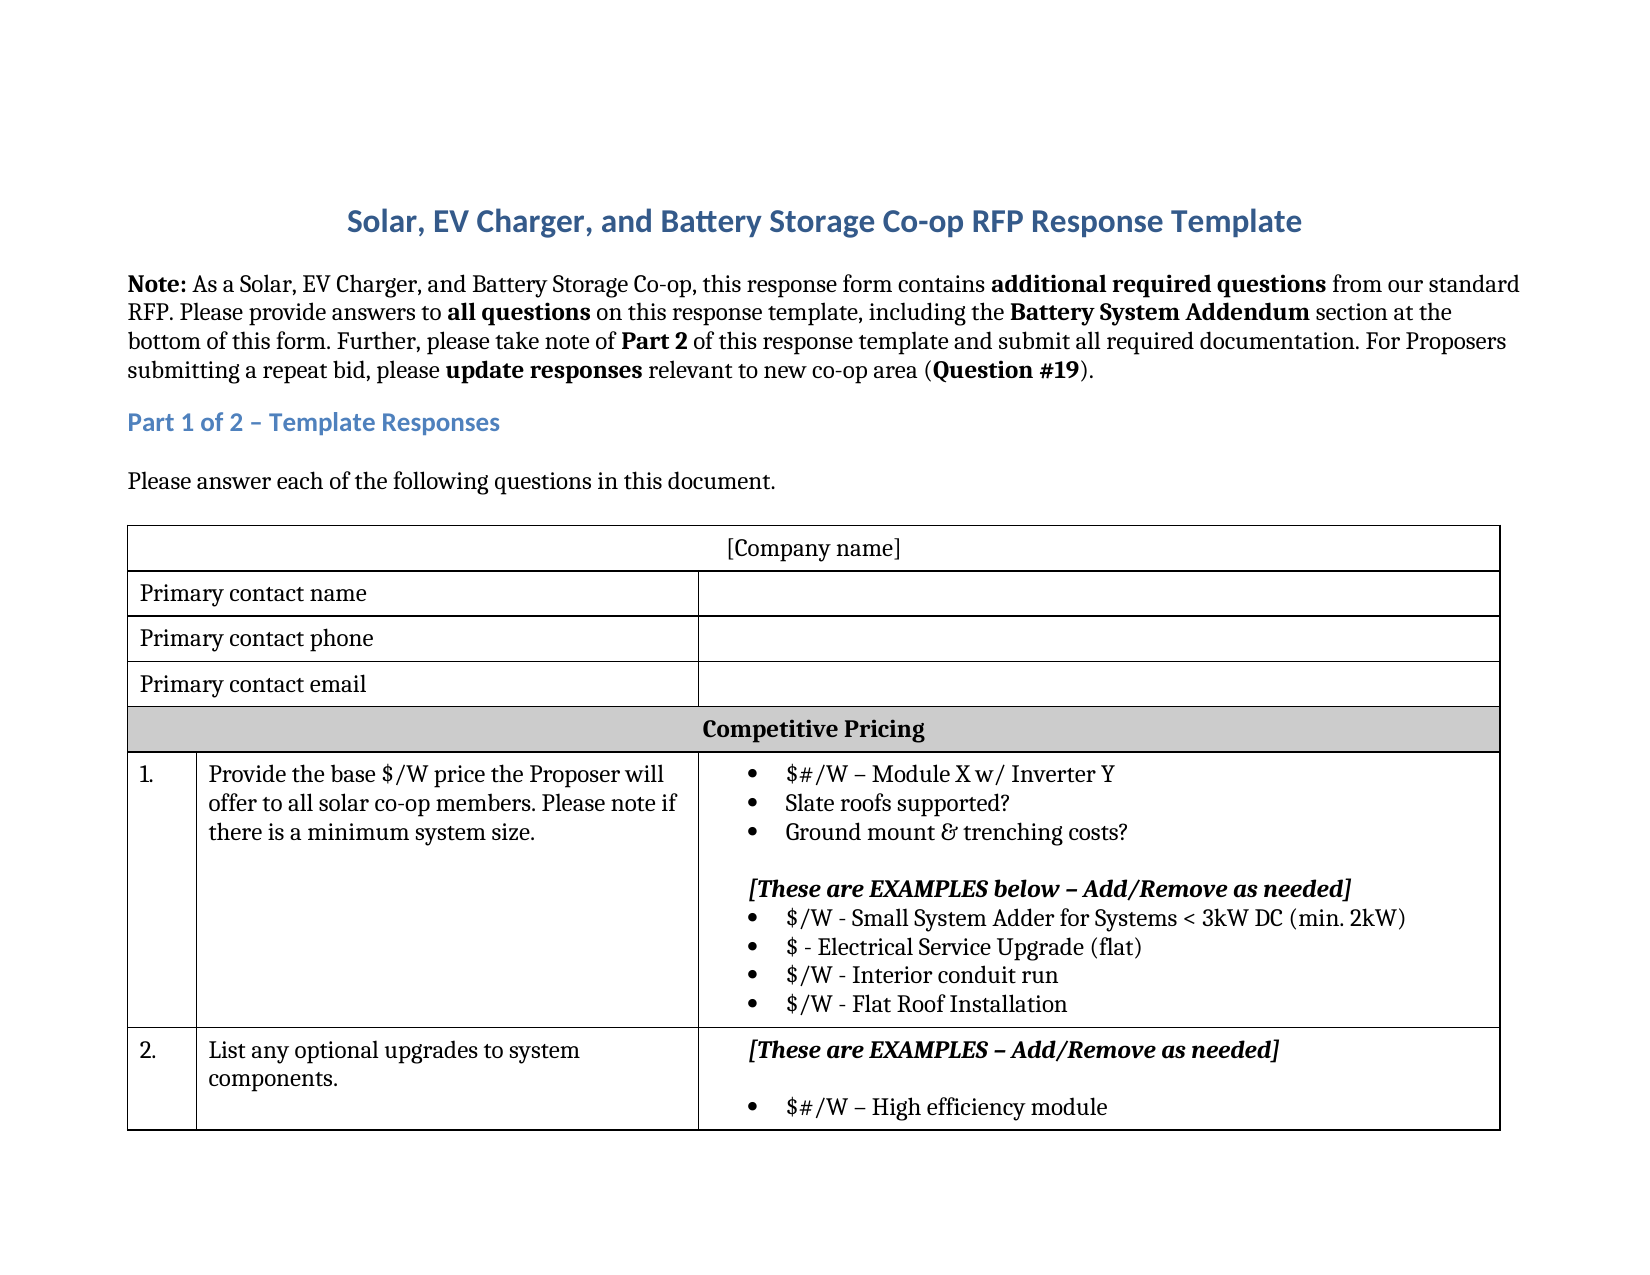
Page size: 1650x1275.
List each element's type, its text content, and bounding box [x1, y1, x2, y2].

text Note: As a Solar, EV Charger, and Battery Storage Co-op, this response form contains additional required questions from our standard RFP. Please provide answers to all questions on this response template, including the Battery System Addendum section at the bottom of this form. Further, please take note of Part 2 of this response template and submit all required documentation. For Proposers submitting a repeat bid, please update responses relevant to new co-op area (Question #19). [127, 269, 1522, 384]
text Please answer each of the following questions in this document. [127, 467, 1522, 496]
table_cell [699, 662, 1499, 706]
table_cell Provide the base $/W price the Proposer will offer to all solar co-op members. Please note if there is a minimum system size. [197, 753, 698, 1026]
table_header [Company name] [128, 526, 1499, 570]
table_cell Primary contact name [128, 572, 698, 615]
table_cell 1. [128, 753, 196, 1026]
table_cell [197, 1028, 698, 1129]
table_cell [699, 572, 1499, 615]
table_cell 2. [128, 1028, 196, 1129]
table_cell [699, 1028, 1499, 1129]
table_cell Primary contact phone [128, 617, 698, 661]
table_cell Primary contact email [128, 662, 698, 706]
table_cell Competitive Pricing [128, 707, 1499, 751]
table_cell [699, 617, 1499, 661]
table_cell $#/W – Module X w/ Inverter Y Slate roofs supported? Ground mount & trenching costs? [These are EXAMPLES below – Add/Remove as needed] $/W - Small System Adder for Systems < 3kW DC (min. 2kW) $ - Electrical Service Upgrade (flat) $/W - Interior conduit run $/W - Flat Roof Installation [699, 753, 1499, 1026]
subtitle Part 1 of 2 – Template Responses [127, 405, 1522, 438]
subtitle Solar, EV Charger, and Battery Storage Co-op RFP Response Template [127, 200, 1522, 241]
